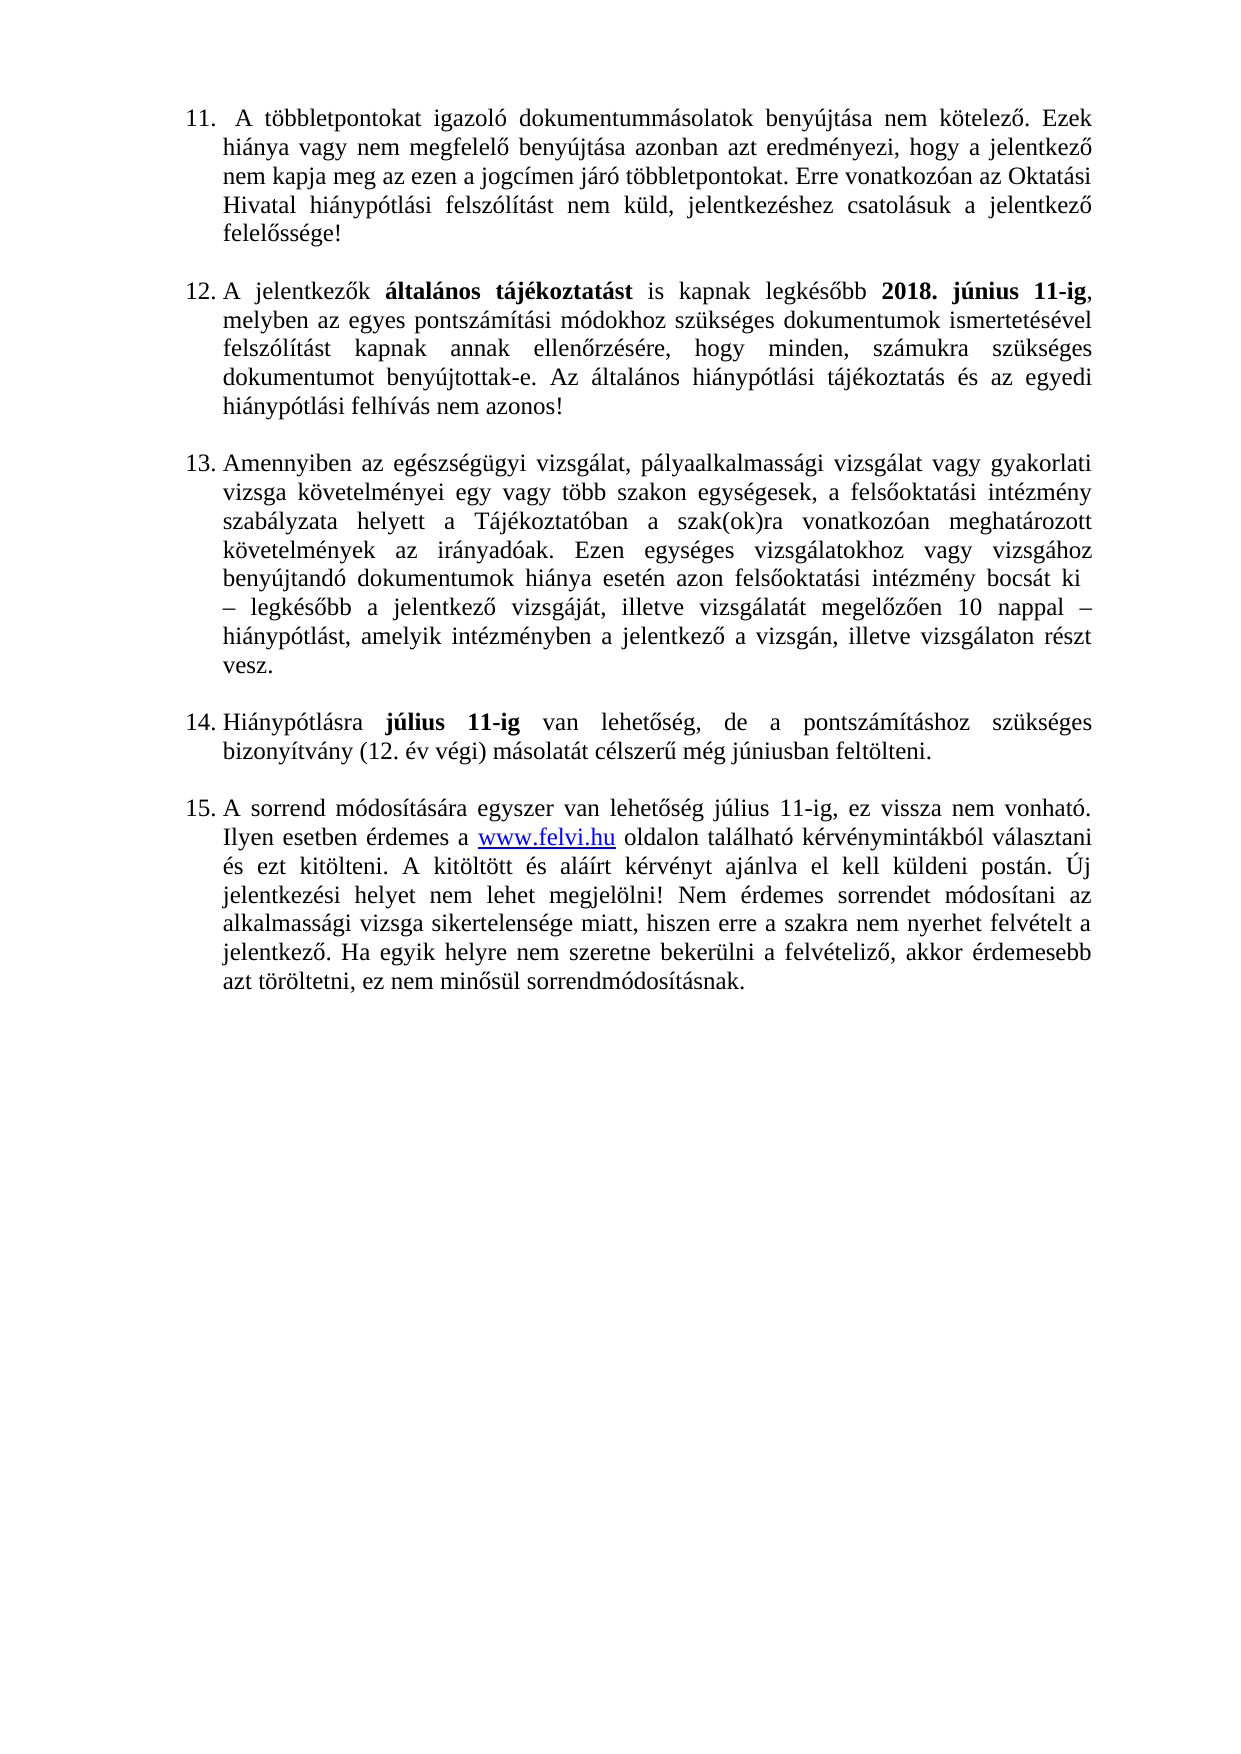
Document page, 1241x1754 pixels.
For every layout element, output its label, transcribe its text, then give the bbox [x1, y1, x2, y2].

list Amennyiben az egészségügyi vizsgálat, pályaalkalmassági vizsgálat vagy gyakorlati vizsga követelményei egy vagy több szakon egységesek, a felsőoktatási intézmény szabályzata helyett a Tájékoztatóban a szak(ok)ra vonatkozóan meghatározott követelmények az irányadóak. Ezen egységes vizsgálatokhoz vagy vizsgához benyújtandó dokumentumok hiánya esetén azon felsőoktatási intézmény bocsát ki – legkésőbb a jelentkező vizsgáját, illetve vizsgálatát megelőzően 10 nappal – hiánypótlást, amelyik intézményben a jelentkező a vizsgán, illetve vizsgálaton részt vesz. [185, 448, 1093, 678]
list A sorrend módosítására egyszer van lehetőség július 11-ig, ez vissza nem vonható. Ilyen esetben érdemes a www.felvi.hu oldalon található kérvénymintákból választani és ezt kitölteni. A kitöltött és aláírt kérvényt ajánlva el kell küldeni postán. Új jelentkezési helyet nem lehet megjelölni! Nem érdemes sorrendet módosítani az alkalmassági vizsga sikertelensége miatt, hiszen erre a szakra nem nyerhet felvételt a jelentkező. Ha egyik helyre nem szeretne bekerülni a felvételiző, akkor érdemesebb azt töröltetni, ez nem minősül sorrendmódosításnak. [185, 793, 1093, 995]
list Hiánypótlásra július 11-ig van lehetőség, de a pontszámításhoz szükséges bizonyítvány (12. év végi) másolatát célszerű még júniusban feltölteni. [185, 707, 1093, 765]
list A többletpontokat igazoló dokumentummásolatok benyújtása nem kötelező. Ezek hiánya vagy nem megfelelő benyújtása azonban azt eredményezi, hogy a jelentkező nem kapja meg az ezen a jogcímen járó többletpontokat. Erre vonatkozóan az Oktatási Hivatal hiánypótlási felszólítást nem küld, jelentkezéshez csatolásuk a jelentkező felelőssége! [185, 103, 1093, 247]
list A jelentkezők általános tájékoztatást is kapnak legkésőbb 2018. június 11-ig, melyben az egyes pontszámítási módokhoz szükséges dokumentumok ismertetésével felszólítást kapnak annak ellenőrzésére, hogy minden, számukra szükséges dokumentumot benyújtottak-e. Az általános hiánypótlási tájékoztatás és az egyedi hiánypótlási felhívás nem azonos! [185, 276, 1093, 420]
